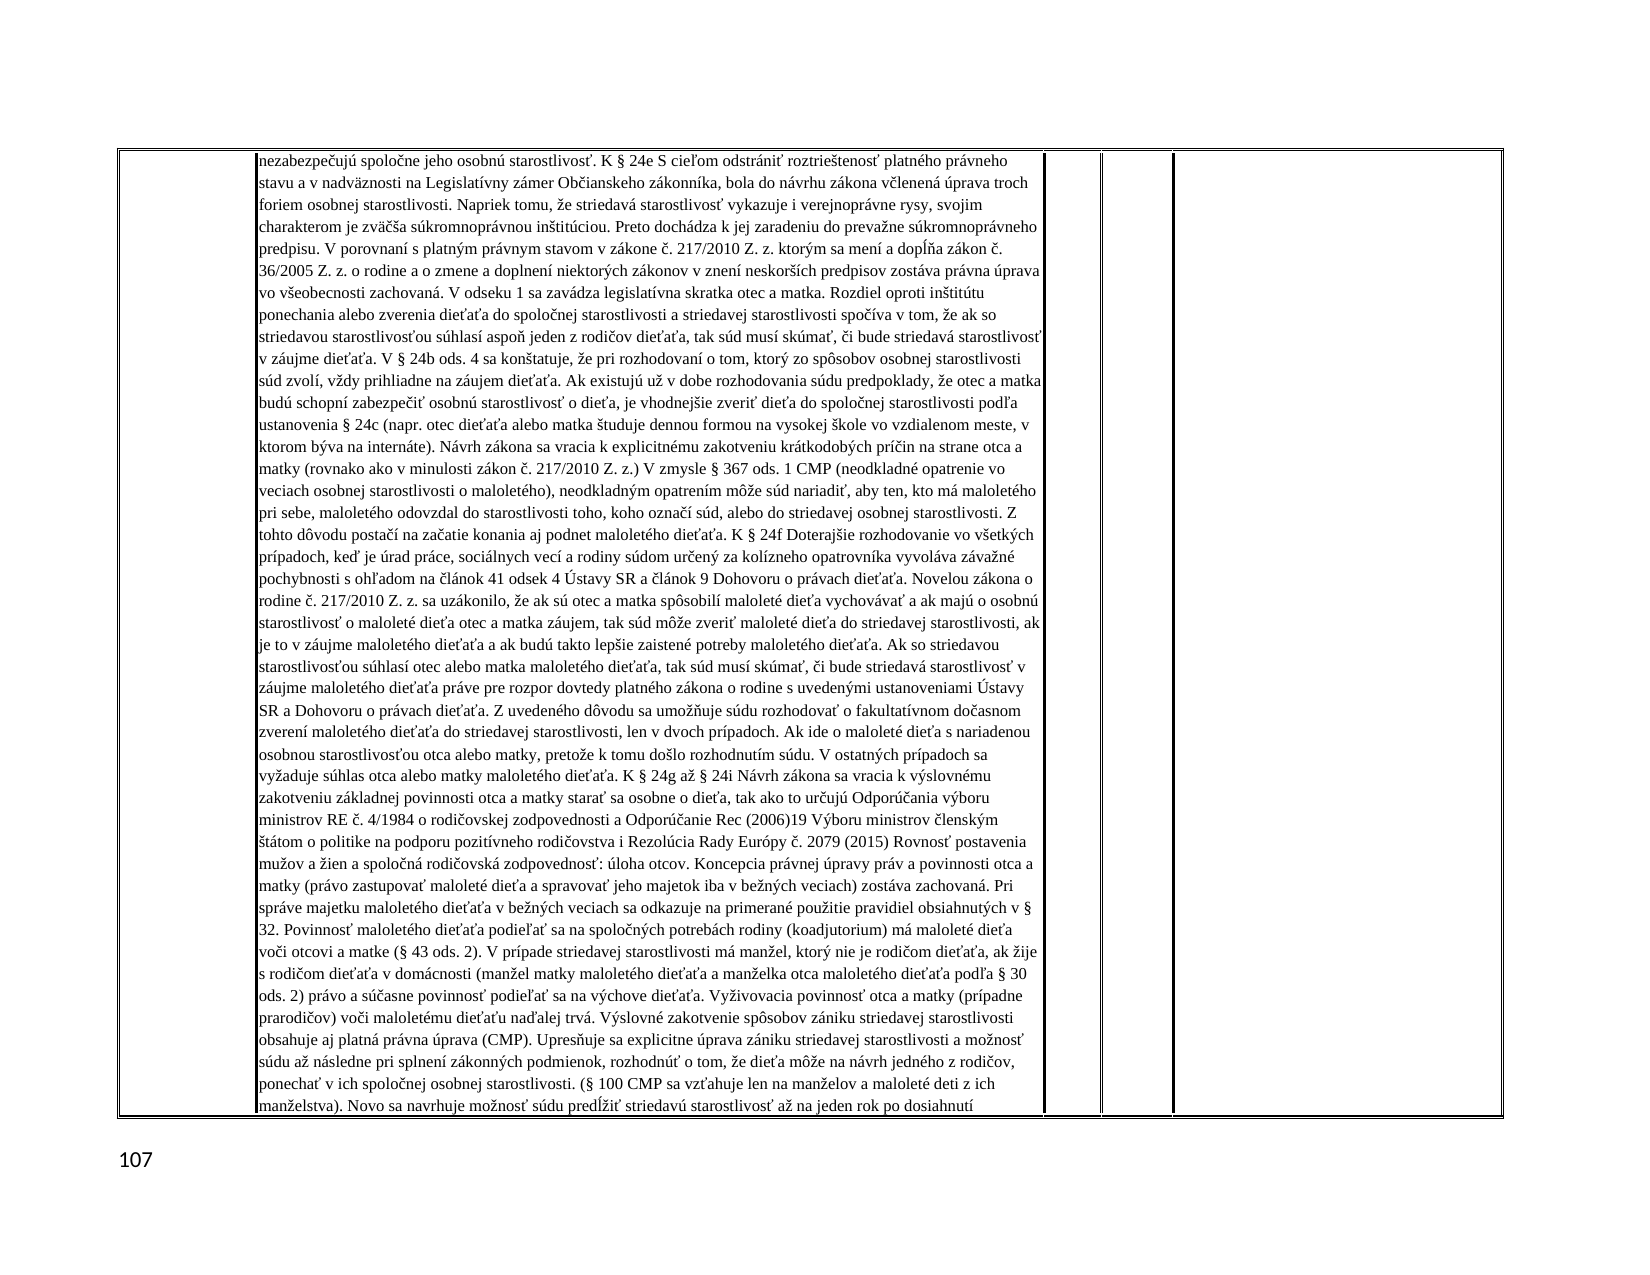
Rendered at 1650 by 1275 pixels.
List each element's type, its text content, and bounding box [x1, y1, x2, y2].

table_cell N [1101, 149, 1173, 1115]
table_cell Z [1044, 151, 1101, 1115]
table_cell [1173, 151, 1501, 1115]
table_cell Striedavka [120, 151, 256, 1115]
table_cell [256, 149, 1044, 1115]
